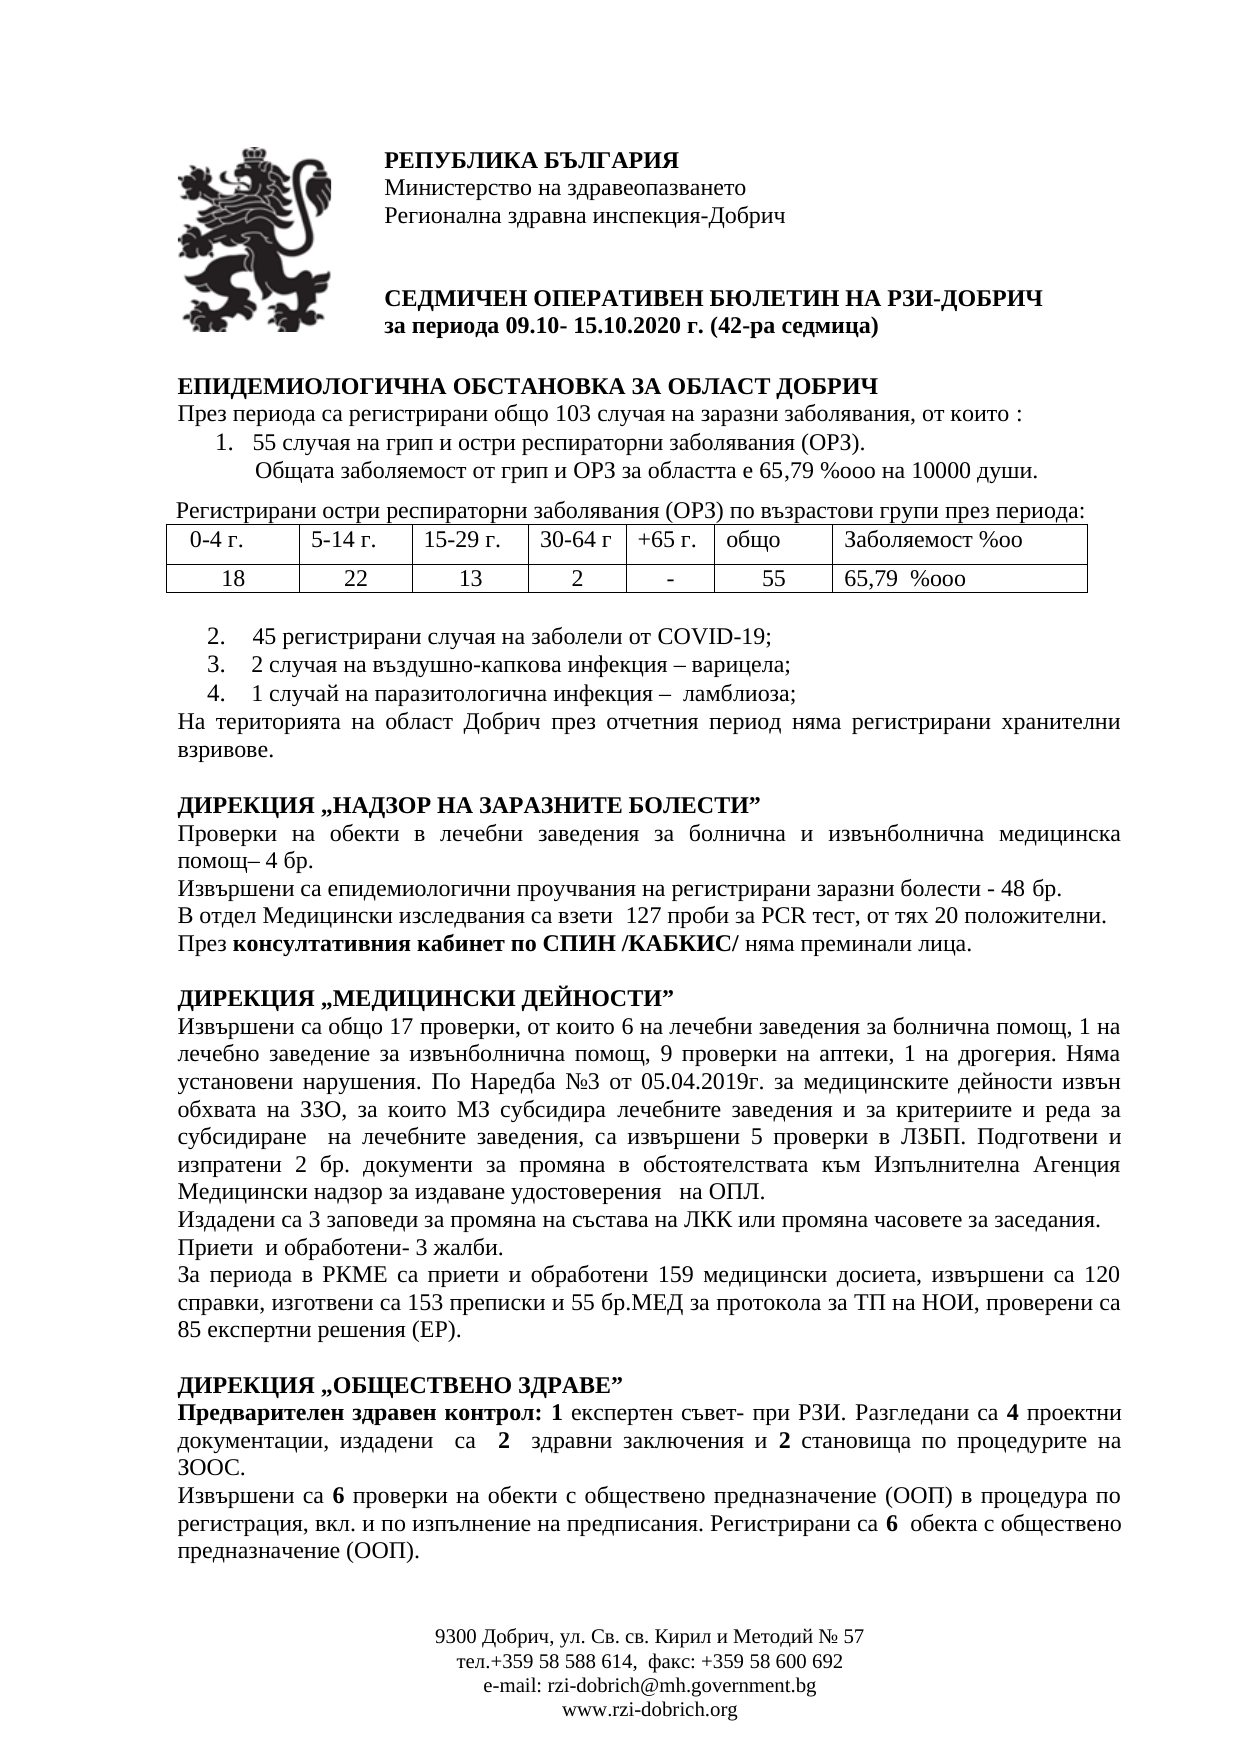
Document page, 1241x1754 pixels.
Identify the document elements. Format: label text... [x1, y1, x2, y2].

table_header 5-14 г. [300, 525, 412, 563]
text Приети и обработени- 3 жалби. [177, 1233, 1122, 1260]
text ЕПИДЕМИОЛОГИЧНА ОБСТАНОВКА ЗА ОБЛАСТ ДОБРИЧ [177, 372, 1240, 399]
text Издадени са 3 заповеди за промяна на състава на ЛКК или промяна часовете за заседания. [177, 1205, 1122, 1233]
table_header 0-4 г. [167, 525, 299, 563]
list 45 регистрирани случая на заболели от COVID-19; [207, 621, 1122, 649]
text Общата заболяемост от грип и ОРЗ за областта е 65,79 %ооо на 10000 души. [177, 456, 1122, 483]
text През консултативния кабинет по СПИН /КАБКИС/ няма преминали лица. [177, 929, 1122, 957]
picture [177, 147, 332, 332]
table_header РЕПУБЛИКА БЪЛГАРИЯ Министерство на здравеопазването Регионална здравна инспекция-Добрич СЕДМИЧЕН ОПЕРАТИВЕН БЮЛЕТИН НА РЗИ-ДОБРИЧ за периода 09.10- 15.10.2020 г. (42-ра седмица) [373, 118, 1156, 344]
list 55 случая на грип и остри респираторни заболявания (ОРЗ). [215, 427, 1122, 456]
text ДИРЕКЦИЯ „МЕДИЦИНСКИ ДЕЙНОСТИ” [177, 984, 1122, 1012]
text Регистрирани остри респираторни заболявания (ОРЗ) по възрастови групи през периода: [140, 496, 1122, 523]
table_cell 13 [413, 565, 528, 592]
text През периода са регистрирани общо 103 случая на заразни заболявания, от които : [177, 399, 1122, 427]
text На територията на област Добрич през отчетния период няма регистрирани хранителни взривове. [177, 707, 1122, 762]
table_header 30-64 г [529, 525, 626, 563]
text За периода в РКМЕ са приети и обработени 159 медицински досиета, извършени са 120 справки, изготвени са 153 преписки и 55 бр.МЕД за протокола за ТП на НОИ, проверени са 85 експертни решения (ЕР). [177, 1260, 1122, 1343]
text ДИРЕКЦИЯ „НАДЗОР НА ЗАРАЗНИТЕ БОЛЕСТИ” [177, 791, 1122, 818]
table_header 15-29 г. [413, 525, 528, 563]
text Извършени са епидемиологични проучвания на регистрирани заразни болести - 48 бр. [177, 874, 1122, 901]
text Проверки на обекти в лечебни заведения за болнична и извънболнична медицинска помощ– 4 бр. [177, 818, 1122, 874]
table_header [166, 118, 373, 344]
text ДИРЕКЦИЯ „ОБЩЕСТВЕНО ЗДРАВЕ” [177, 1371, 1122, 1398]
text Извършени са общо 17 проверки, от които 6 на лечебни заведения за болнична помощ, 1 на лечебно заведение за извънболнична помощ, 9 проверки на аптеки, 1 на дрогерия. Няма установени нарушения. По Наредба №3 от 05.04.2019г. за медицинските дейности извън обхвата на ЗЗО, за които МЗ субсидира лечебните заведения и за критериите и реда за субсидиране на лечебните заведения, са извършени 5 проверки в ЛЗБП. Подготвени и изпратени 2 бр. документи за промяна в обстоятелствата към Изпълнителна Агенция Медицински надзор за издаване удостоверения на ОПЛ. [177, 1012, 1122, 1205]
list 2 случая на въздушно-капкова инфекция – варицелa; [207, 649, 1240, 678]
table_cell 18 [167, 565, 299, 592]
text Предварителен здравен контрол: 1 експертен съвет- при РЗИ. Разгледани са 4 проектни документации, издадени са 2 здравни заключения и 2 становища по процедурите на ЗООС. [177, 1398, 1122, 1481]
table_cell 22 [300, 565, 412, 592]
table_header Заболяемост %оо [833, 525, 1087, 563]
table_cell 65,79 %ооо [833, 565, 1087, 592]
text Извършени са 6 проверки на обекти с обществено предназначение (ООП) в процедура по регистрация, вкл. и по изпълнение на предписания. Регистрирани са 6 обекта с обществено предназначение (ООП). [177, 1481, 1122, 1564]
table_header +65 г. [627, 525, 714, 563]
table_header общо [715, 525, 832, 563]
text В отдел Медицински изследвания са взети 127 проби за PCR тест, от тях 20 положителни. [177, 901, 1122, 929]
list 1 случай на паразитологична инфекция – ламблиоза; [207, 678, 1240, 707]
table_cell - [627, 565, 714, 592]
table_cell 55 [715, 565, 832, 592]
table_cell 2 [529, 565, 626, 592]
